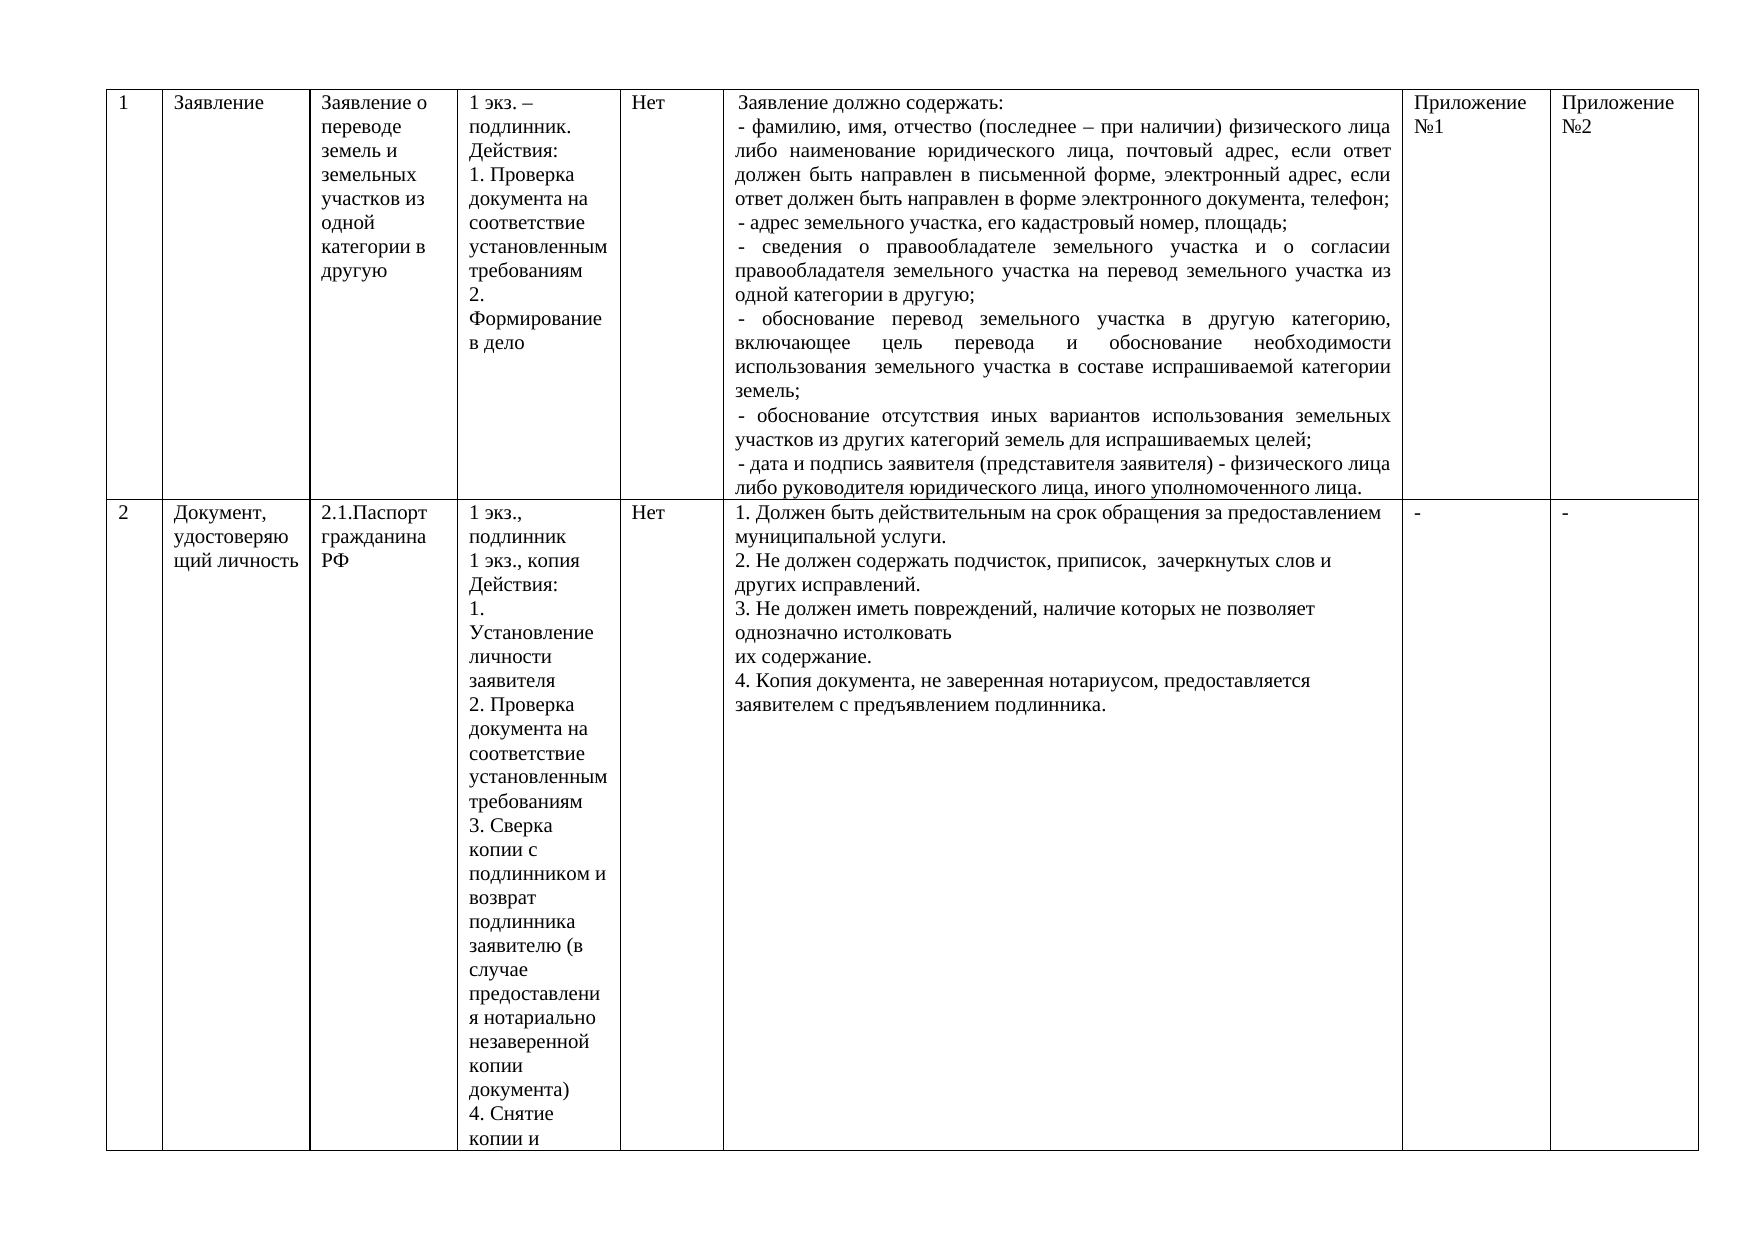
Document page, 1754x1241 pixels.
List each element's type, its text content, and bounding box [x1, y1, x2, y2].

table_cell Нет [621, 500, 723, 1149]
table_cell Приложение №2 [1551, 90, 1698, 499]
table_cell - [1551, 500, 1698, 1149]
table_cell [311, 500, 457, 1149]
table_cell 1 экз. – подлинник. Действия: 1. Проверка документа на соответствие установленным требованиям 2. Формирование в дело [458, 90, 620, 499]
table_cell Заявление должно содержать: - фамилию, имя, отчество (последнее – при наличии) физического лица либо наименование юридического лица, почтовый адрес, если ответ должен быть направлен в письменной форме, электронный адрес, если ответ должен быть направлен в форме электронного документа, телефон; - адрес земельного участка, его кадастровый номер, площадь; - сведения о правообладателе земельного участка и о согласии правообладателя земельного участка на перевод земельного участка из одной категории в другую; - обоснование перевод земельного участка в другую категорию, включающее цель перевода и обоснование необходимости использования земельного участка в составе испрашиваемой категории земель; - обоснование отсутствия иных вариантов использования земельных участков из других категорий земель для испрашиваемых целей; - дата и подпись заявителя (представителя заявителя) - физического лица либо руководителя юридического лица, иного уполномоченного лица. [724, 90, 1402, 499]
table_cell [163, 500, 309, 1149]
table_cell Приложение №1 [1403, 90, 1550, 499]
table_cell Нет [621, 90, 723, 499]
table_cell Заявление [163, 90, 309, 499]
table_cell Заявление о переводе земель и земельных участков из одной категории в другую [311, 90, 457, 499]
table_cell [724, 500, 1402, 1149]
table_cell 1 [107, 90, 162, 499]
table_cell - [1403, 500, 1550, 1149]
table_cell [458, 500, 620, 1149]
table_cell 2 [107, 500, 162, 1149]
